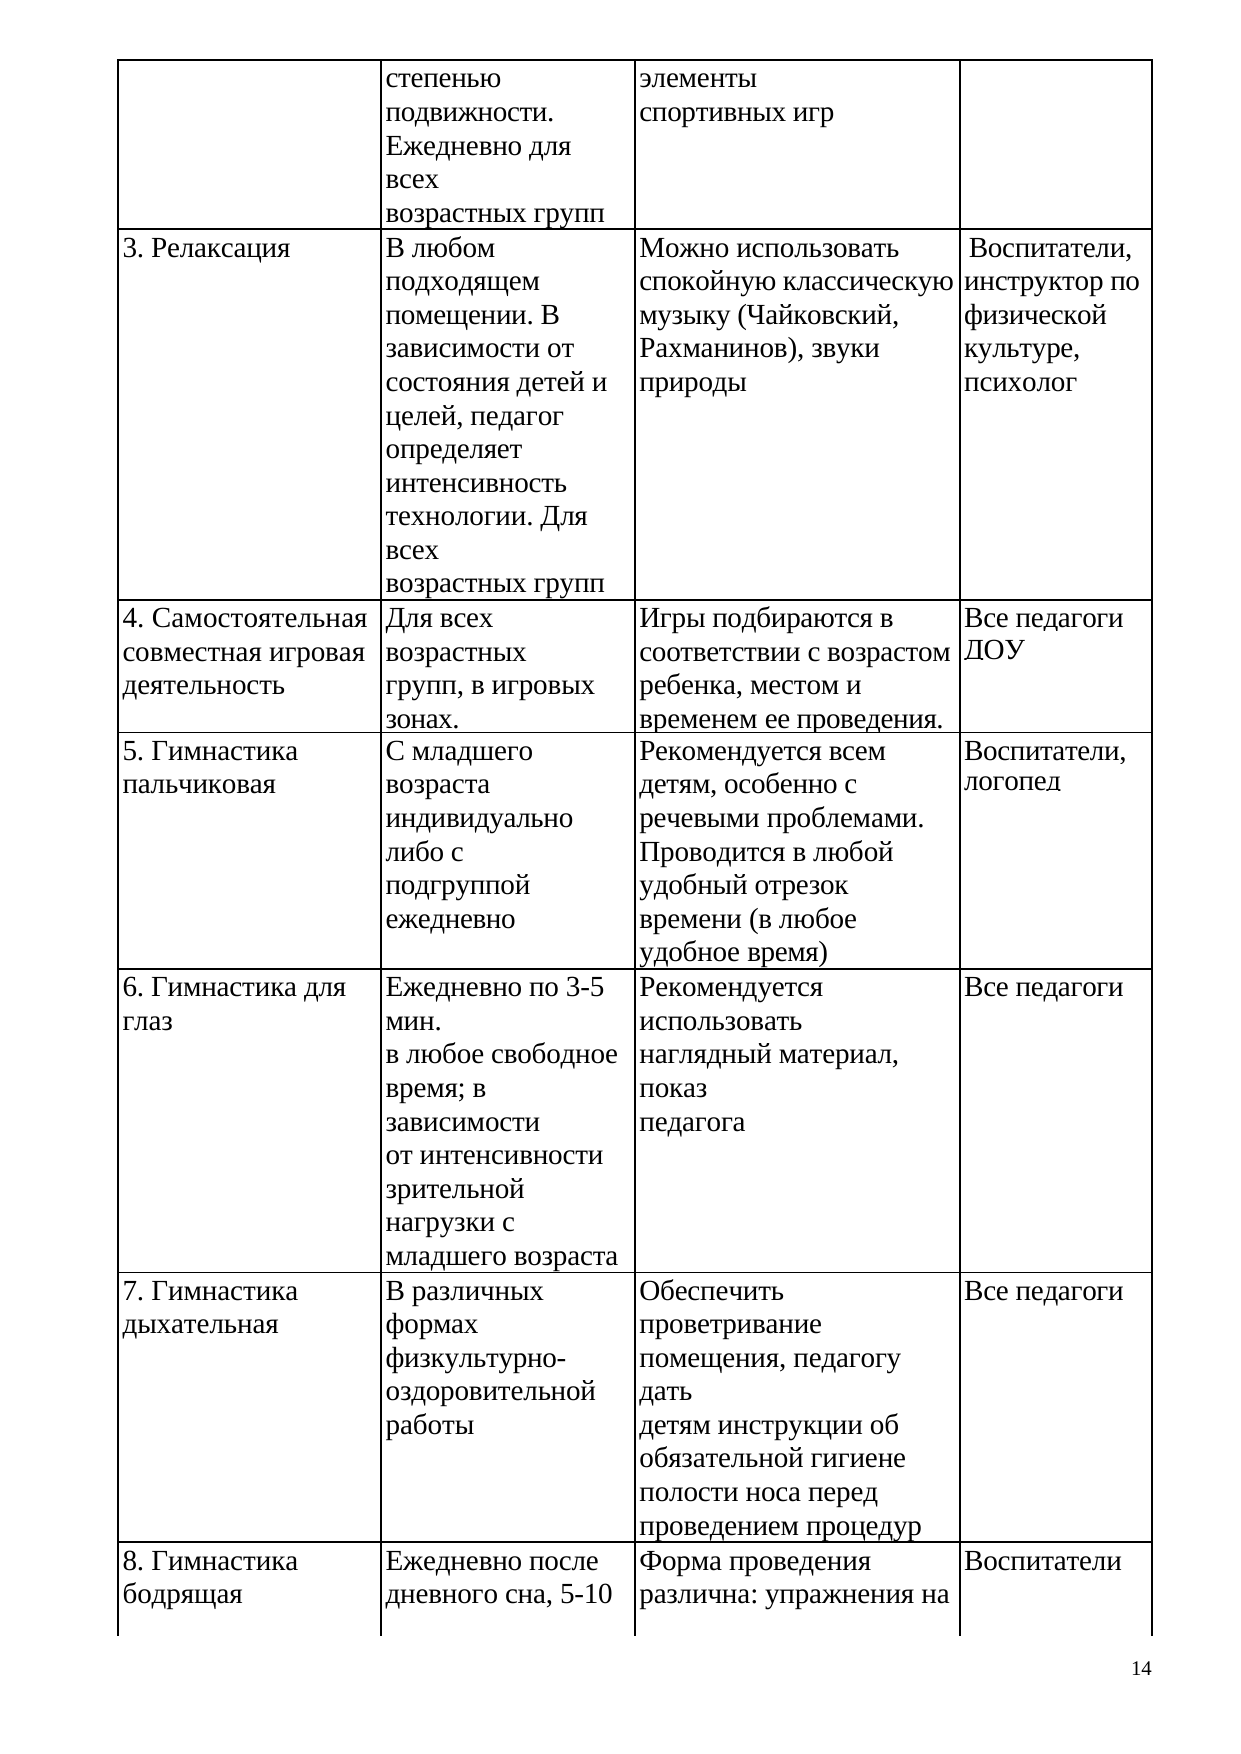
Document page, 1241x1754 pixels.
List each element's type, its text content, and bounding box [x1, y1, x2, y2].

table_cell 3. Релаксация [119, 230, 380, 599]
table_cell В различных формах физкультурно- оздоровительной работы [382, 1273, 634, 1541]
table_cell Воспитатели, инструктор по физической культуре, психолог [961, 230, 1151, 599]
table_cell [382, 1543, 634, 1636]
table_cell Все педагоги [961, 970, 1151, 1271]
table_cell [119, 61, 380, 228]
table_cell [961, 689, 1151, 732]
table_cell 6. Гимнастика для глаз [119, 970, 380, 1271]
table_cell С младшего возраста индивидуально либо с подгруппой ежедневно [382, 733, 634, 968]
table_cell ДОУ [961, 631, 1151, 660]
table_cell Все педагоги [961, 1273, 1151, 1541]
table_cell Воспитатели [961, 1543, 1151, 1636]
table_cell Можно использовать спокойную классическую музыку (Чайковский, Рахманинов), звуки природы [636, 230, 959, 599]
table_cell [119, 1543, 380, 1636]
table_cell Форма проведения различна: упражнения на кроватках, обширное умывание [636, 1543, 959, 1636]
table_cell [961, 61, 1151, 228]
table_cell 7. Гимнастика дыхательная [119, 1273, 380, 1541]
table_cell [636, 61, 959, 228]
table_cell 4. Самостоятельная совместная игровая деятельность [119, 601, 380, 732]
table_cell Рекомендуется использовать наглядный материал, показ педагога [636, 970, 959, 1271]
table_cell 5. Гимнастика пальчиковая [119, 733, 380, 968]
table_cell [961, 821, 1151, 968]
